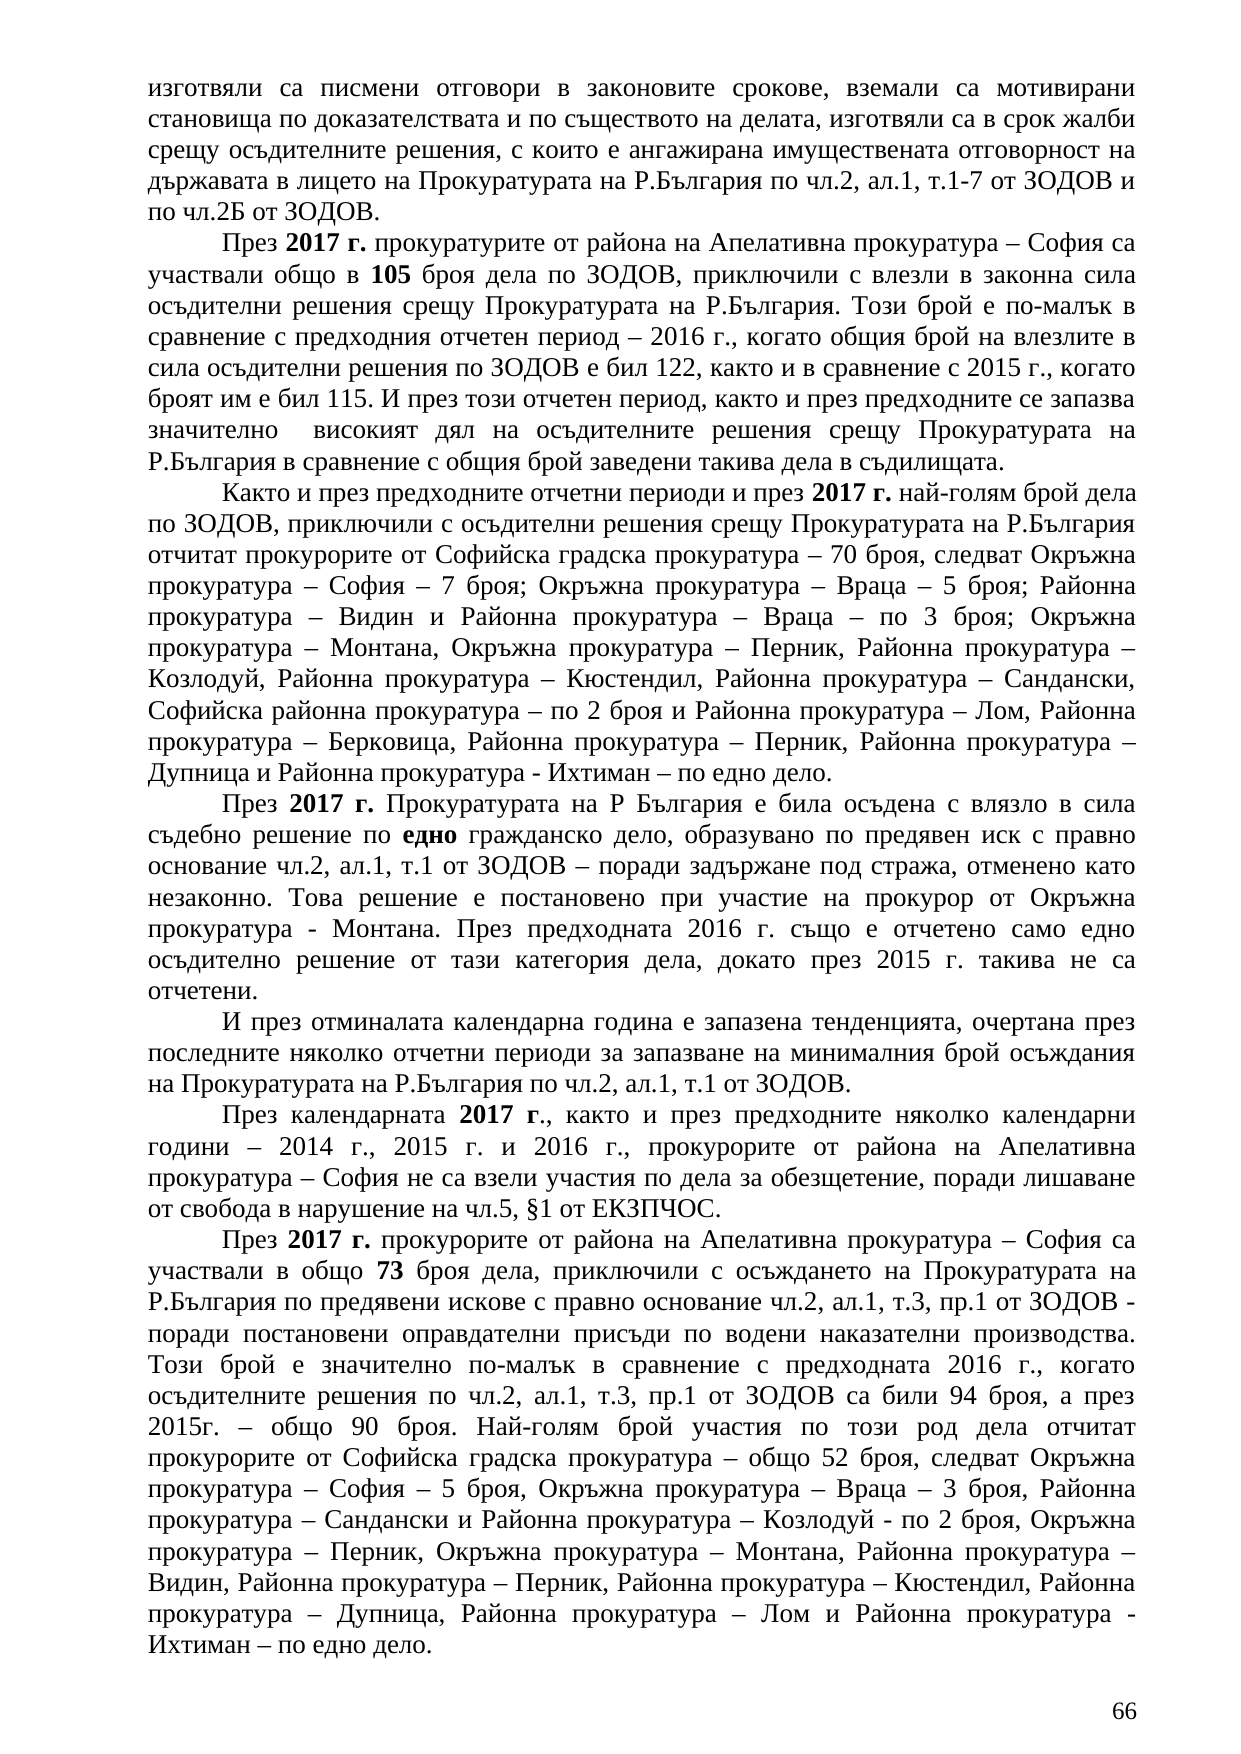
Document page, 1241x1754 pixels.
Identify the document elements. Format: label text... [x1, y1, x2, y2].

text И през отминалата календарна година е запазена тенденцията, очертана през последните няколко отчетни периоди за запазване на минималния брой осъждания на Прокуратурата на Р.България по чл.2, ал.1, т.1 от ЗОДОВ. [148, 1005, 1137, 1099]
text През календарната 2017 г., както и през предходните няколко календарни години – 2014 г., 2015 г. и 2016 г., прокурорите от района на Апелативна прокуратура – София не са взели участия по дела за обезщетение, поради лишаване от свобода в нарушение на чл.5, §1 от ЕКЗПЧОС. [148, 1099, 1137, 1223]
text През 2017 г. прокуратурите от района на Апелативна прокуратура – София са участвали общо в 105 броя дела по ЗОДОВ, приключили с влезли в законна сила осъдителни решения срещу Прокуратурата на Р.България. Този брой е по-малък в сравнение с предходния отчетен период – 2016 г., когато общия брой на влезлите в сила осъдителни решения по ЗОДОВ е бил 122, както и в сравнение с 2015 г., когато броят им е бил 115. И през този отчетен период, както и през предходните се запазва значително високият дял на осъдителните решения срещу Прокуратурата на Р.България в сравнение с общия брой заведени такива дела в съдилищата. [148, 227, 1137, 476]
text Както и през предходните отчетни периоди и през 2017 г. най-голям брой дела по ЗОДОВ, приключили с осъдителни решения срещу Прокуратурата на Р.България отчитат прокурорите от Софийска градска прокуратура – 70 броя, следват Окръжна прокуратура – София – 7 броя; Окръжна прокуратура – Враца – 5 броя; Районна прокуратура – Видин и Районна прокуратура – Враца – по 3 броя; Окръжна прокуратура – Монтана, Окръжна прокуратура – Перник, Районна прокуратура – Козлодуй, Районна прокуратура – Кюстендил, Районна прокуратура – Сандански, Софийска районна прокуратура – по 2 броя и Районна прокуратура – Лом, Районна прокуратура – Берковица, Районна прокуратура – Перник, Районна прокуратура – Дупница и Районна прокуратура - Ихтиман – по едно дело. [148, 476, 1137, 787]
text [148, 71, 1137, 227]
text През 2017 г. прокурорите от района на Апелативна прокуратура – София са участвали в общо 73 броя дела, приключили с осъждането на Прокуратурата на Р.България по предявени искове с правно основание чл.2, ал.1, т.3, пр.1 от ЗОДОВ - поради постановени оправдателни присъди по водени наказателни производства. Този брой е значително по-малък в сравнение с предходната 2016 г., когато осъдителните решения по чл.2, ал.1, т.3, пр.1 от ЗОДОВ са били 94 броя, а през 2015г. – общо 90 броя. Най-голям брой участия по този род дела отчитат прокурорите от Софийска градска прокуратура – общо 52 броя, следват Окръжна прокуратура – София – 5 броя, Окръжна прокуратура – Враца – 3 броя, Районна прокуратура – Сандански и Районна прокуратура – Козлодуй - по 2 броя, Окръжна прокуратура – Перник, Окръжна прокуратура – Монтана, Районна прокуратура – Видин, Районна прокуратура – Перник, Районна прокуратура – Кюстендил, Районна прокуратура – Дупница, Районна прокуратура – Лом и Районна прокуратура - Ихтиман – по едно дело. [148, 1223, 1137, 1659]
text През 2017 г. Прокуратурата на Р България е била осъдена с влязло в сила съдебно решение по едно гражданско дело, образувано по предявен иск с правно основание чл.2, ал.1, т.1 от ЗОДОВ – поради задържане под стража, отменено като незаконно. Това решение е постановено при участие на прокурор от Окръжна прокуратура - Монтана. През предходната 2016 г. също е отчетено само едно осъдително решение от тази категория дела, докато през 2015 г. такива не са отчетени. [148, 787, 1137, 1005]
